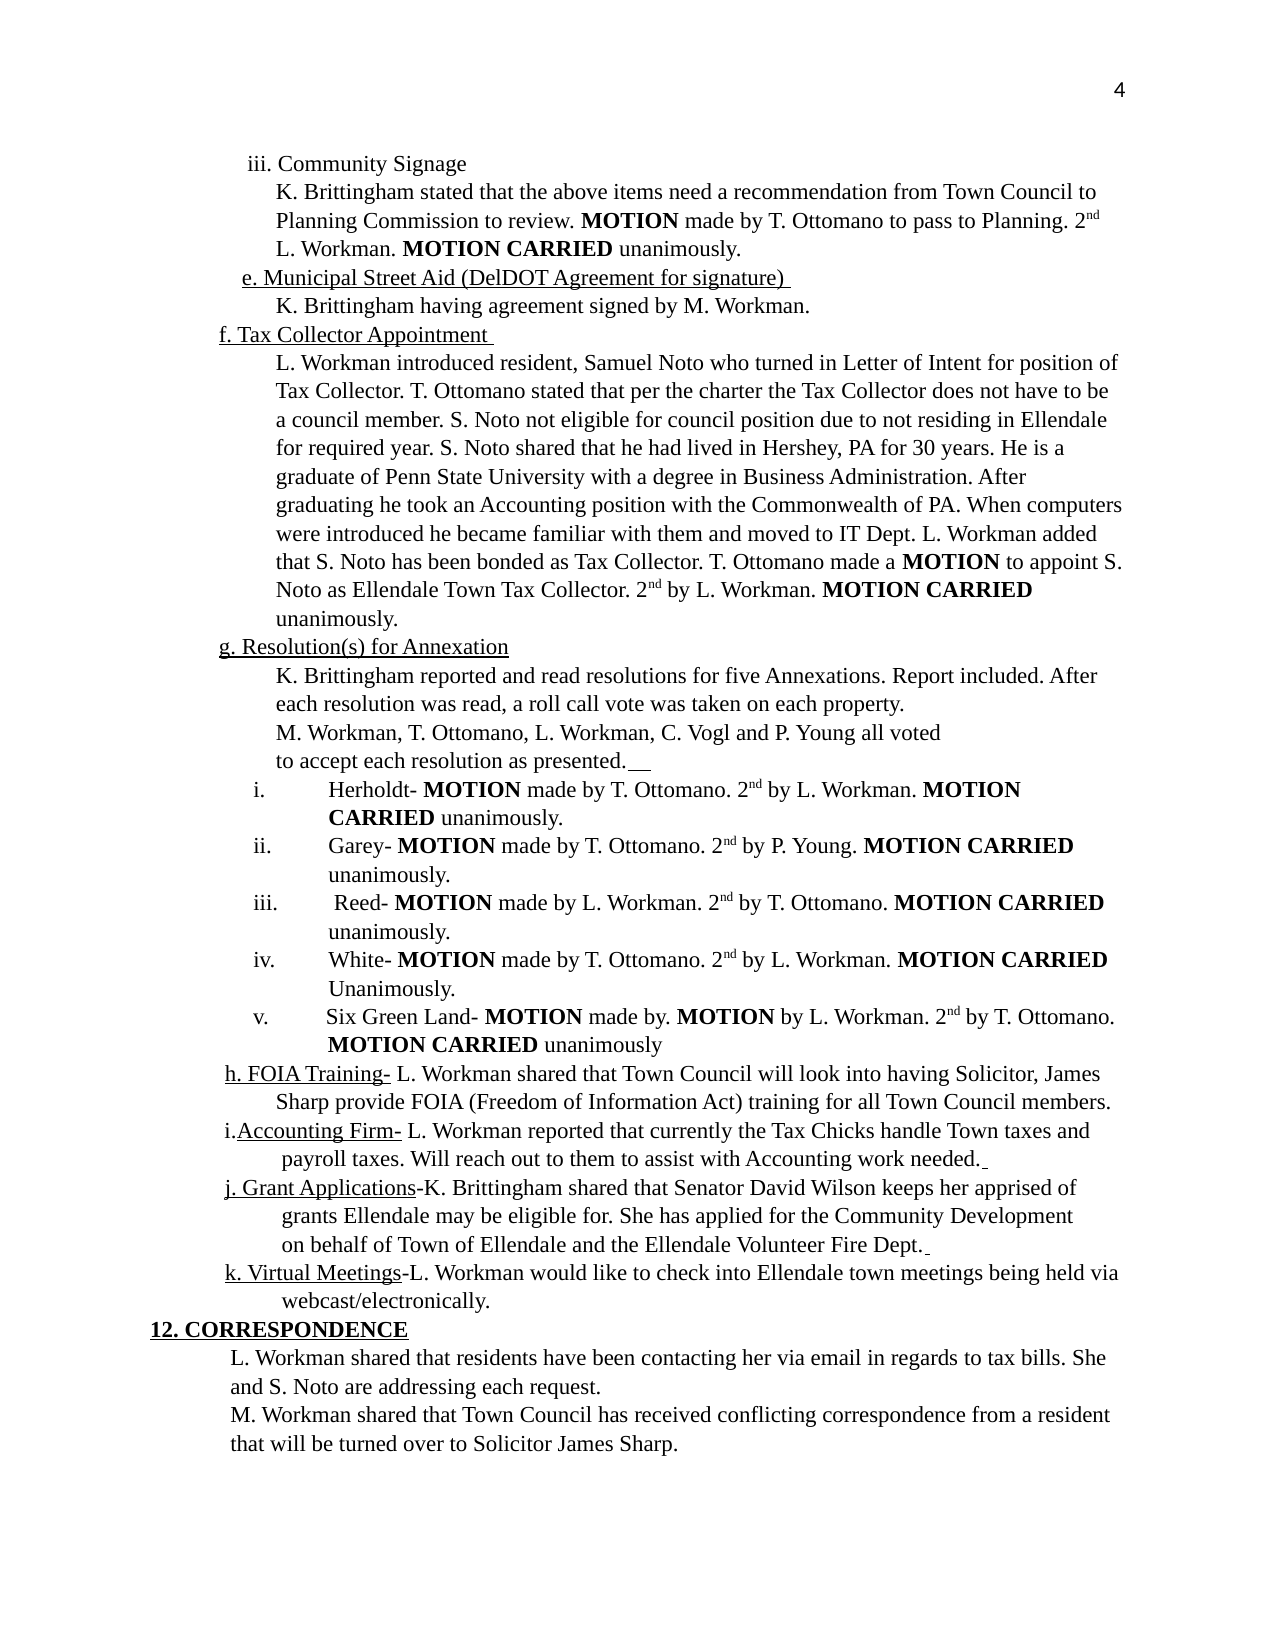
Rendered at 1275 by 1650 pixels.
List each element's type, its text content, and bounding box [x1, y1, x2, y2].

text Planning Commission to review. MOTION made by T. Ottomano to pass to Planning. 2nd [150, 207, 1125, 233]
text K. Brittingham reported and read resolutions for five Annexations. Report included. After [150, 662, 1125, 688]
text h. FOIA Training- L. Workman shared that Town Council will look into having Solicitor, James [150, 1060, 1125, 1086]
text were introduced he became familiar with them and moved to IT Dept. L. Workman added [150, 520, 1125, 546]
text webcast/electronically. [150, 1287, 1125, 1314]
list Herholdt- MOTION made by T. Ottomano. 2nd by L. Workman. MOTION CARRIED unanimously. [253, 776, 1125, 830]
text Noto as Ellendale Town Tax Collector. 2nd by L. Workman. MOTION CARRIED [150, 577, 1125, 603]
text k. Virtual Meetings-L. Workman would like to check into Ellendale town meetings being held via [150, 1259, 1125, 1285]
text K. Brittingham having agreement signed by M. Workman. [150, 292, 1125, 318]
list Garey- MOTION made by T. Ottomano. 2nd by P. Young. MOTION CARRIED unanimously. [253, 832, 1125, 887]
list Reed- MOTION made by L. Workman. 2nd by T. Ottomano. MOTION CARRIED unanimously. [253, 889, 1125, 944]
text each resolution was read, a roll call vote was taken on each property. [150, 690, 1125, 717]
text L. Workman. MOTION CARRIED unanimously. [150, 235, 1125, 262]
text K. Brittingham stated that the above items need a recommendation from Town Council to [150, 178, 1125, 205]
text i.Accounting Firm- L. Workman reported that currently the Tax Chicks handle Town taxes and [150, 1117, 1125, 1143]
text g. Resolution(s) for Annexation [150, 633, 1125, 660]
text Tax Collector. T. Ottomano stated that per the charter the Tax Collector does not have to be [150, 377, 1125, 404]
text L. Workman introduced resident, Samuel Noto who turned in Letter of Intent for position of [150, 349, 1125, 375]
text that will be turned over to Solicitor James Sharp. [150, 1430, 1125, 1456]
text Sharp provide FOIA (Freedom of Information Act) training for all Town Council members. [150, 1088, 1125, 1115]
text to accept each resolution as presented. [150, 747, 1125, 773]
text M. Workman, T. Ottomano, L. Workman, C. Vogl and P. Young all voted [150, 719, 1125, 745]
text unanimously. [150, 605, 1125, 631]
text and S. Noto are addressing each request. [150, 1373, 1125, 1399]
text 12. CORRESPONDENCE [150, 1316, 1125, 1342]
text for required year. S. Noto shared that he had lived in Hershey, PA for 30 years. He is a [150, 434, 1125, 461]
text MOTION CARRIED unanimously [150, 1032, 1125, 1058]
text payroll taxes. Will reach out to them to assist with Accounting work needed. [150, 1145, 1125, 1172]
text graduating he took an Accounting position with the Commonwealth of PA. When computers [150, 491, 1125, 518]
list White- MOTION made by T. Ottomano. 2nd by L. Workman. MOTION CARRIED [253, 946, 1125, 973]
text v. Six Green Land- MOTION made by. MOTION by L. Workman. 2nd by T. Ottomano. [150, 1003, 1125, 1029]
text j. Grant Applications-K. Brittingham shared that Senator David Wilson keeps her apprised of [150, 1174, 1125, 1200]
text e. Municipal Street Aid (DelDOT Agreement for signature) [150, 264, 1125, 290]
text grants Ellendale may be eligible for. She has applied for the Community Development [150, 1202, 1125, 1228]
text on behalf of Town of Ellendale and the Ellendale Volunteer Fire Dept. [150, 1231, 1125, 1257]
list Unanimously. [328, 975, 1125, 1001]
text M. Workman shared that Town Council has received conflicting correspondence from a resident [150, 1401, 1125, 1428]
text a council member. S. Noto not eligible for council position due to not residing in Ellendale [150, 406, 1125, 432]
text L. Workman shared that residents have been contacting her via email in regards to tax bills. She [150, 1344, 1125, 1371]
text iii. Community Signage [150, 150, 1125, 176]
text f. Tax Collector Appointment [150, 321, 1125, 347]
text graduate of Penn State University with a degree in Business Administration. After [150, 463, 1125, 489]
text that S. Noto has been bonded as Tax Collector. T. Ottomano made a MOTION to appoint S. [150, 548, 1125, 574]
